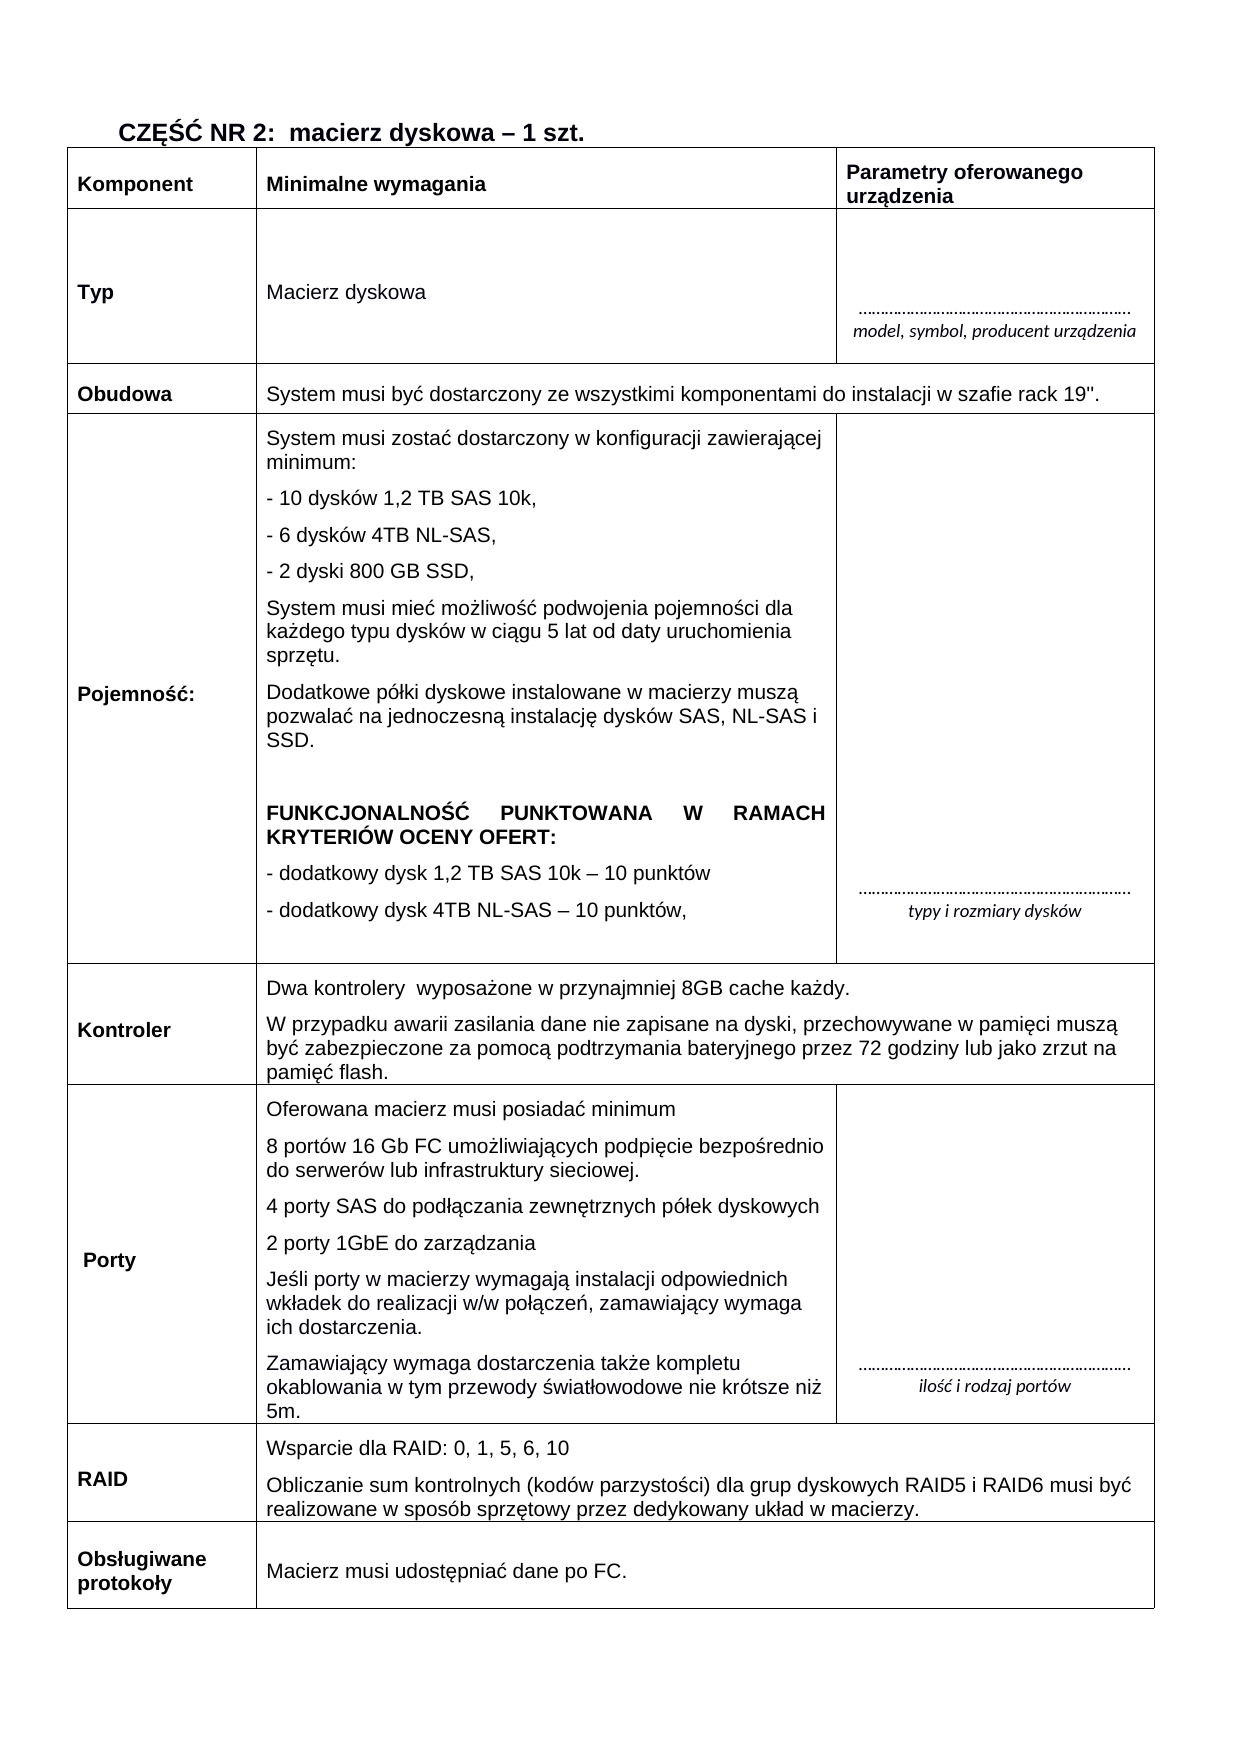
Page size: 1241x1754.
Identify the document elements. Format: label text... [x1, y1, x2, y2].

table_cell ……………………………………………………… typy i rozmiary dysków [837, 414, 1154, 963]
table_cell Typ [68, 209, 256, 362]
table_header Minimalne wymagania [257, 148, 836, 208]
table_cell Obudowa [68, 364, 256, 413]
table_cell ……………………………………………………… ilość i rodzaj portów [837, 1085, 1154, 1423]
table_cell ……………………………………………………… model, symbol, producent urządzenia [837, 209, 1154, 362]
table_cell Pojemność: [68, 414, 256, 963]
table_cell Oferowana macierz musi posiadać minimum 8 portów 16 Gb FC umożliwiających podpięcie bezpośrednio do serwerów lub infrastruktury sieciowej. 4 porty SAS do podłączania zewnętrznych półek dyskowych 2 porty 1GbE do zarządzania Jeśli porty w macierzy wymagają instalacji odpowiednich wkładek do realizacji w/w połączeń, zamawiający wymaga ich dostarczenia. Zamawiający wymaga dostarczenia także kompletu okablowania w tym przewody światłowodowe nie krótsze niż 5m. [257, 1085, 836, 1423]
table_cell Porty [68, 1085, 256, 1423]
table_cell Kontroler [68, 964, 256, 1084]
table_cell Dwa kontrolery wyposażone w przynajmniej 8GB cache każdy. W przypadku awarii zasilania dane nie zapisane na dyski, przechowywane w pamięci muszą być zabezpieczone za pomocą podtrzymania bateryjnego przez 72 godziny lub jako zrzut na pamięć flash. [257, 964, 1154, 1084]
table_cell Macierz dyskowa [257, 209, 836, 362]
table_cell Wsparcie dla RAID: 0, 1, 5, 6, 10 Obliczanie sum kontrolnych (kodów parzystości) dla grup dyskowych RAID5 i RAID6 musi być realizowane w sposób sprzętowy przez dedykowany układ w macierzy. [257, 1424, 1154, 1521]
subtitle CZĘŚĆ NR 2: macierz dyskowa – 1 szt. [118, 118, 1122, 147]
table_header Komponent [68, 148, 256, 208]
table_cell RAID [68, 1424, 256, 1521]
table_cell System musi zostać dostarczony w konfiguracji zawierającej minimum: - 10 dysków 1,2 TB SAS 10k, - 6 dysków 4TB NL-SAS, - 2 dyski 800 GB SSD, System musi mieć możliwość podwojenia pojemności dla każdego typu dysków w ciągu 5 lat od daty uruchomienia sprzętu. Dodatkowe półki dyskowe instalowane w macierzy muszą pozwalać na jednoczesną instalację dysków SAS, NL-SAS i SSD. FUNKCJONALNOŚĆ PUNKTOWANA W RAMACH KRYTERIÓW OCENY OFERT: - dodatkowy dysk 1,2 TB SAS 10k – 10 punktów - dodatkowy dysk 4TB NL-SAS – 10 punktów, [257, 414, 836, 963]
table_cell Obsługiwane protokoły [68, 1522, 256, 1607]
table_cell Macierz musi udostępniać dane po FC. [257, 1522, 1154, 1607]
table_header Parametry oferowanego urządzenia [837, 148, 1154, 208]
table_cell System musi być dostarczony ze wszystkimi komponentami do instalacji w szafie rack 19''. [257, 364, 1154, 413]
